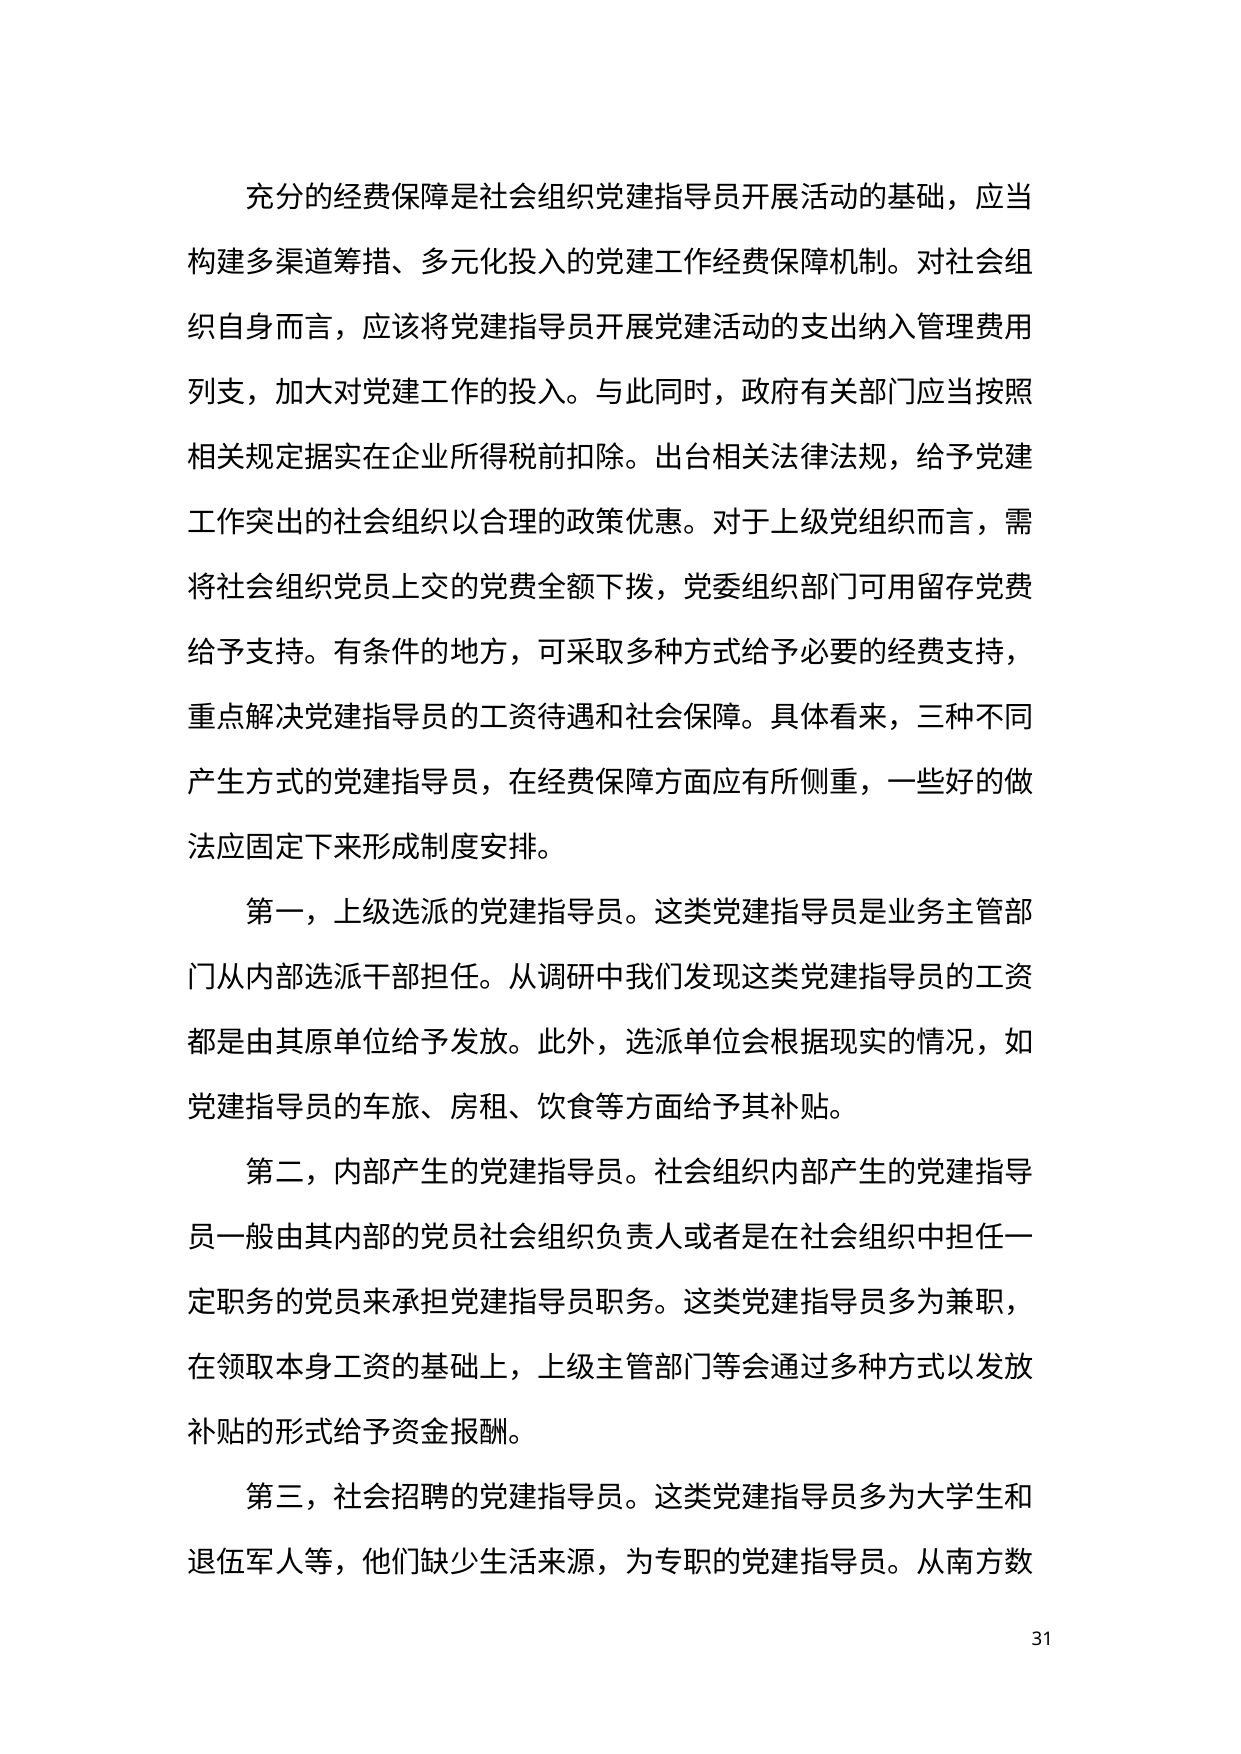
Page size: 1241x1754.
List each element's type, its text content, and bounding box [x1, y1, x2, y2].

text 充分的经费保障是社会组织党建指导员开展活动的基础，应当构建多渠道筹措、多元化投入的党建工作经费保障机制。对社会组织自身而言，应该将党建指导员开展党建活动的支出纳入管理费用列支，加大对党建工作的投入。与此同时，政府有关部门应当按照相关规定据实在企业所得税前扣除。出台相关法律法规，给予党建工作突出的社会组织以合理的政策优惠。对于上级党组织而言，需将社会组织党员上交的党费全额下拨，党委组织部门可用留存党费给予支持。有条件的地方，可采取多种方式给予必要的经费支持，重点解决党建指导员的工资待遇和社会保障。具体看来，三种不同产生方式的党建指导员，在经费保障方面应有所侧重，一些好的做法应固定下来形成制度安排。 [187, 162, 1053, 877]
text 第一，上级选派的党建指导员。这类党建指导员是业务主管部门从内部选派干部担任。从调研中我们发现这类党建指导员的工资都是由其原单位给予发放。此外，选派单位会根据现实的情况，如党建指导员的车旅、房租、饮食等方面给予其补贴。 [187, 877, 1053, 1137]
text 第二，内部产生的党建指导员。社会组织内部产生的党建指导员一般由其内部的党员社会组织负责人或者是在社会组织中担任一定职务的党员来承担党建指导员职务。这类党建指导员多为兼职，在领取本身工资的基础上，上级主管部门等会通过多种方式以发放补贴的形式给予资金报酬。 [187, 1137, 1053, 1462]
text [187, 1462, 1053, 1592]
